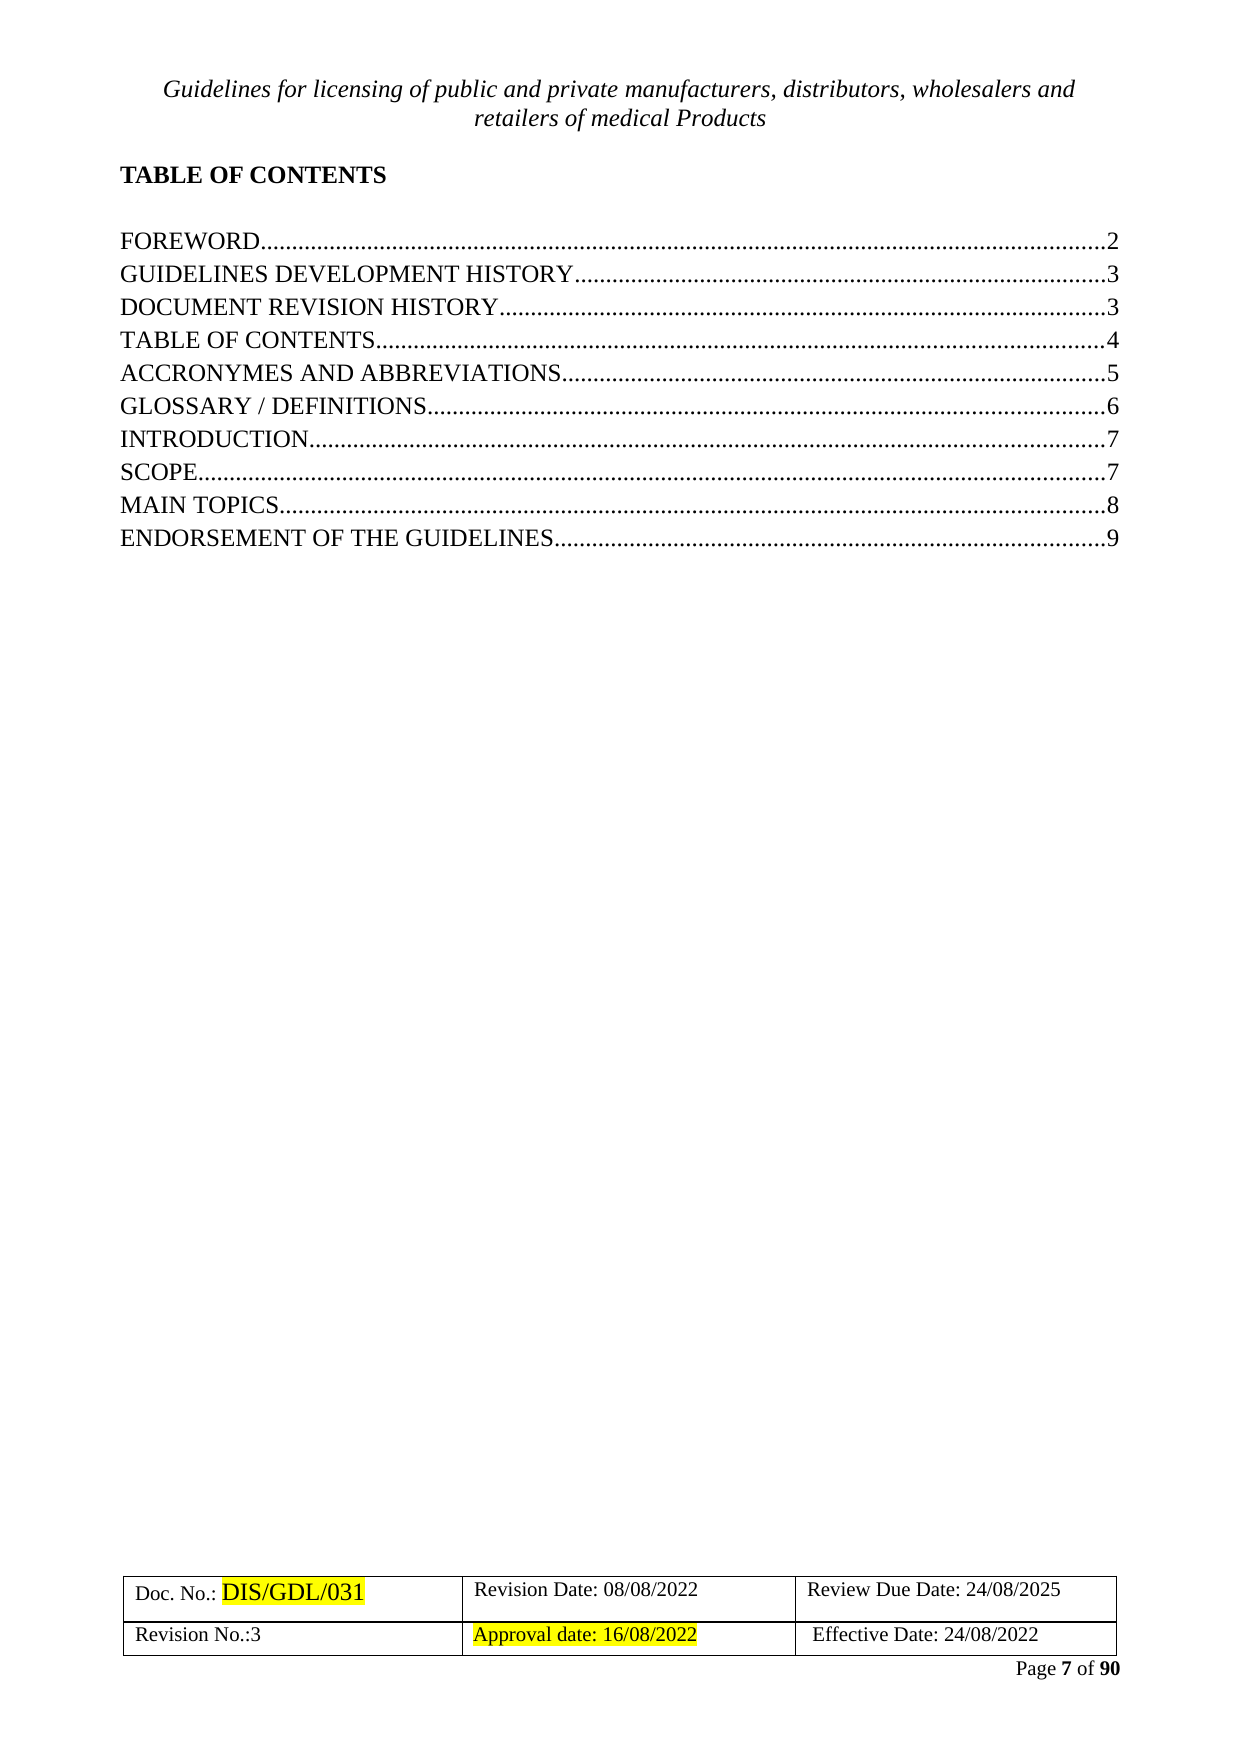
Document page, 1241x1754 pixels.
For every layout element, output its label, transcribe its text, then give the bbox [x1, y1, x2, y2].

text MAIN TOPICS 8 [120, 490, 1120, 519]
text ACCRONYMES AND ABBREVIATIONS 5 [120, 358, 1120, 387]
text ENDORSEMENT OF THE GUIDELINES 9 [120, 523, 1120, 552]
text GUIDELINES DEVELOPMENT HISTORY 3 [120, 259, 1120, 288]
text FOREWORD 2 [120, 226, 1120, 255]
text GLOSSARY / Definitions 6 [120, 391, 1120, 420]
subtitle TABLE OF CONTENTS [120, 160, 1120, 189]
text SCOPE 7 [120, 457, 1120, 486]
text TABLE OF CONTENTS 4 [120, 325, 1120, 354]
text INTRODUCTION 7 [120, 424, 1120, 453]
text Document Revision History 3 [120, 292, 1120, 321]
